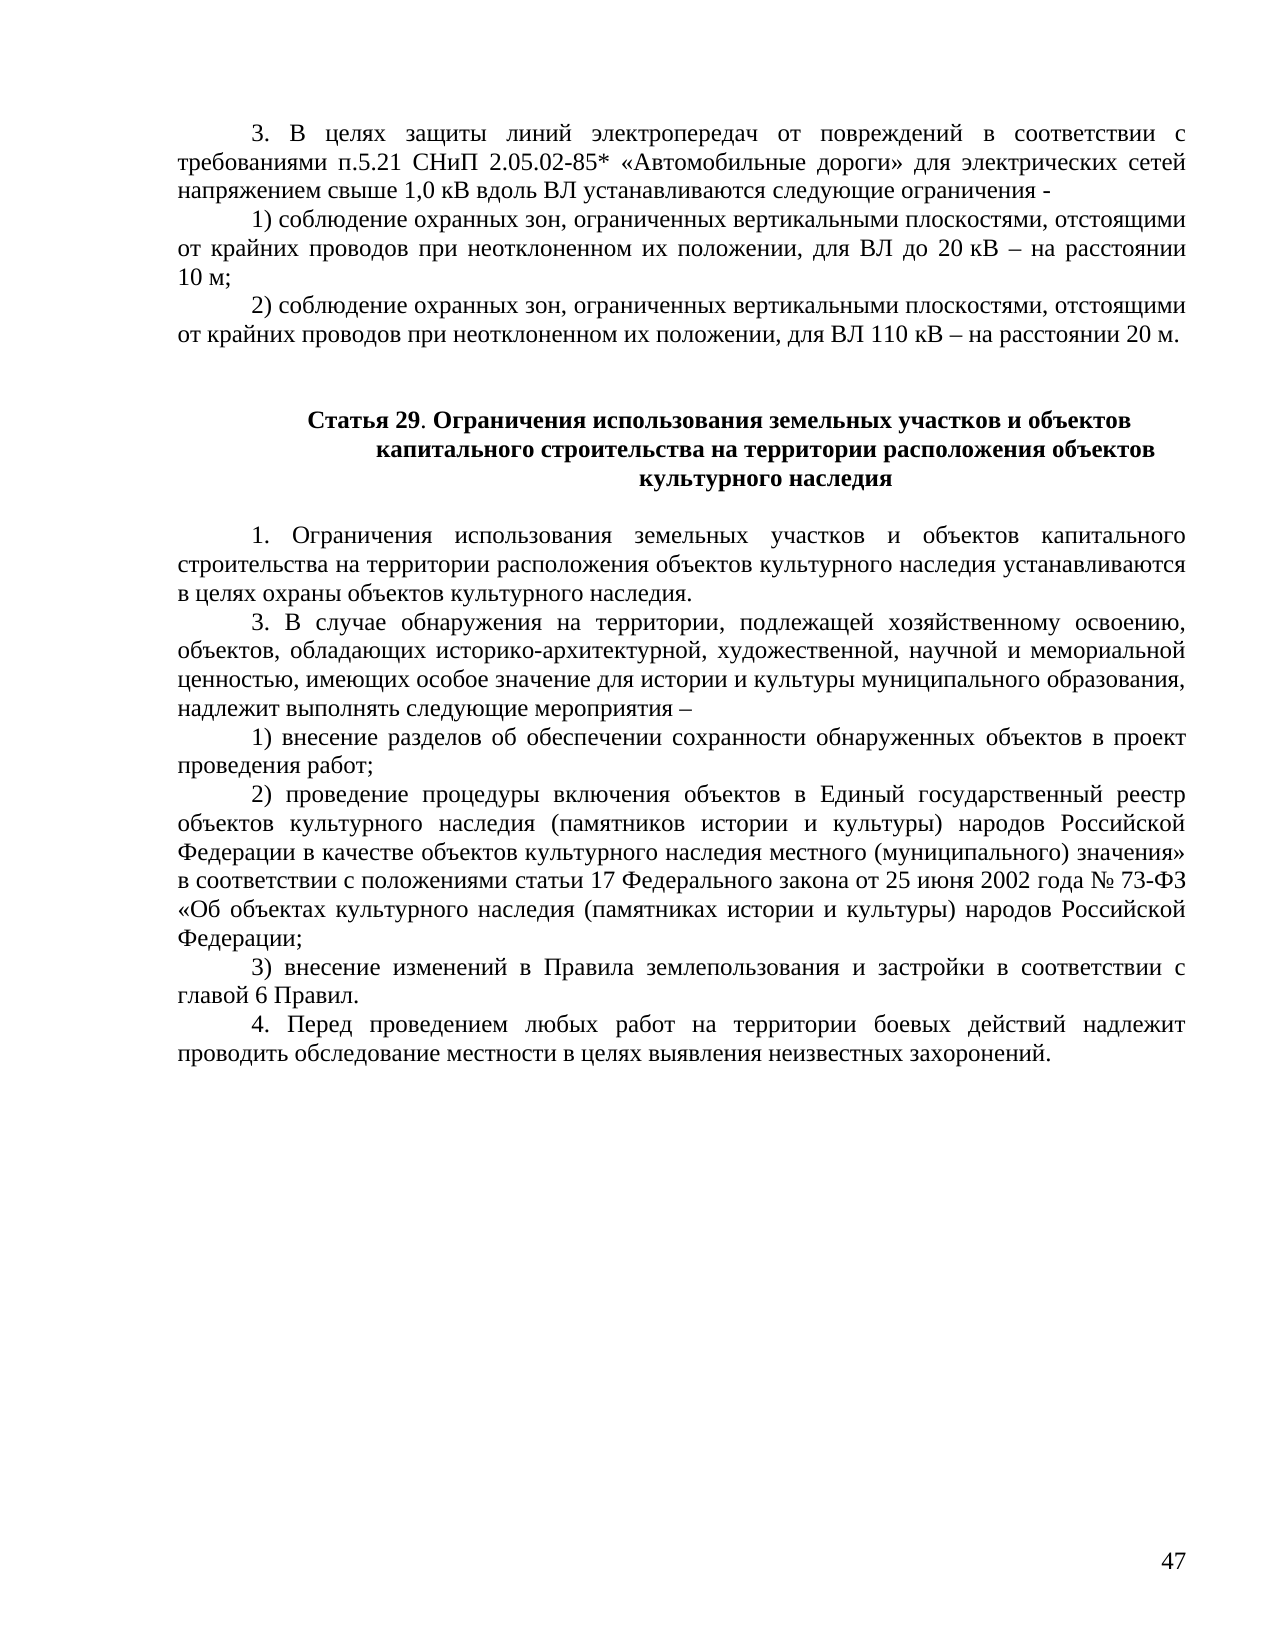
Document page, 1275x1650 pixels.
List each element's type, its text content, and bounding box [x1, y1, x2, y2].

subtitle 1. Ограничения использования земельных участков и объектов капитального строительства на территории расположения объектов культурного наследия устанавливаются в целях охраны объектов культурного наследия. [177, 521, 1186, 607]
subtitle 3) внесение изменений в Правила землепользования и застройки в соответствии с главой 6 Правил. [177, 952, 1186, 1009]
text 2) соблюдение охранных зон, ограниченных вертикальными плоскостями, отстоящими от крайних проводов при неотклоненном их положении, для ВЛ 110 кВ – на расстоянии . [177, 291, 1186, 348]
subtitle 3. В случае обнаружения на территории, подлежащей хозяйственному освоению, объектов, обладающих историко-архитектурной, художественной, научной и мемориальной ценностью, имеющих особое значение для истории и культуры муниципального образования, надлежит выполнять следующие мероприятия – [177, 607, 1186, 722]
subtitle 2) проведение процедуры включения объектов в Единый государственный реестр объектов культурного наследия (памятников истории и культуры) народов Российской Федерации в качестве объектов культурного наследия местного (муниципального) значения» в соответствии с положениями статьи 17 Федерального закона от 25 июня 2002 года № 73-ФЗ «Об объектах культурного наследия (памятниках истории и культуры) народов Российской Федерации; [177, 779, 1186, 952]
text Статья 29. Ограничения использования земельных участков и объектов капитального строительства на территории расположения объектов культурного наследия [252, 406, 1186, 492]
text 3. В целях защиты линий электропередач от повреждений в соответствии с требованиями п.5.21 СНиП 2.05.02-85* «Автомобильные дороги» для электрических сетей напряжением свыше 1,0 кВ вдоль ВЛ устанавливаются следующие ограничения - [177, 118, 1186, 204]
subtitle 1) внесение разделов об обеспечении сохранности обнаруженных объектов в проект проведения работ; [177, 722, 1186, 779]
subtitle 4. Перед проведением любых работ на территории боевых действий надлежит проводить обследование местности в целях выявления неизвестных захоронений. [177, 1009, 1186, 1067]
text 1) соблюдение охранных зон, ограниченных вертикальными плоскостями, отстоящими от крайних проводов при неотклоненном их положении, для ВЛ до 20 кВ – на расстоянии ; [177, 204, 1186, 291]
